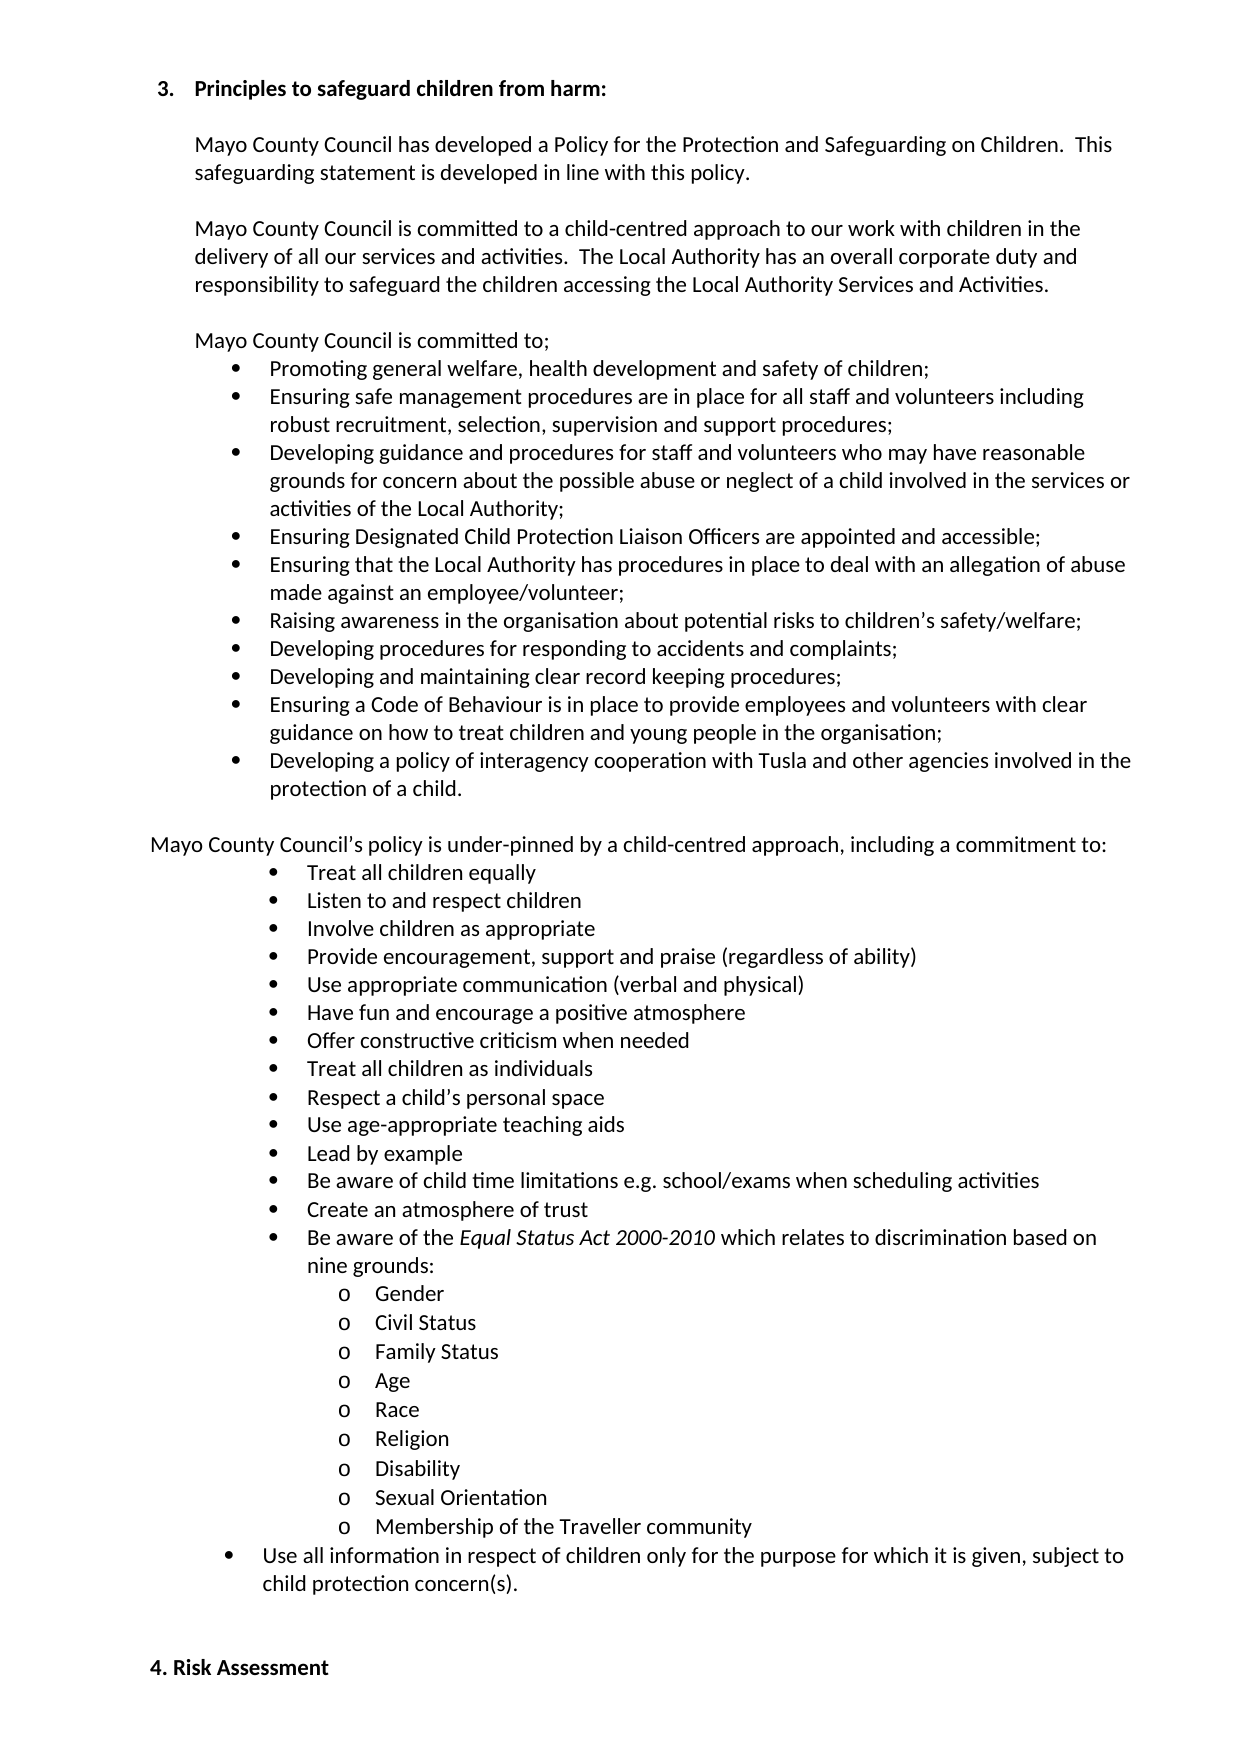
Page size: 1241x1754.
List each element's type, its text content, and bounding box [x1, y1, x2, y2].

list Ensuring Designated Child Protection Liaison Officers are appointed and accessible; [232, 522, 1137, 550]
list Race [337, 1395, 1137, 1424]
list Provide encouragement, support and praise (regardless of ability) [269, 942, 1137, 971]
list Offer constructive criticism when needed [269, 1027, 1137, 1054]
list Respect a child’s personal space [269, 1083, 1137, 1111]
list Membership of the Traveller community [337, 1512, 1137, 1541]
list Developing and maintaining clear record keeping procedures; [232, 662, 1137, 690]
text Mayo County Council’s policy is under-pinned by a child-centred approach, including a commitment to: [150, 830, 1137, 858]
list Raising awareness in the organisation about potential risks to children’s safety/welfare; [232, 606, 1137, 634]
list Treat all children as individuals [269, 1054, 1137, 1083]
list Have fun and encourage a positive atmosphere [269, 998, 1137, 1027]
list Be aware of the Equal Status Act 2000-2010 which relates to discrimination based on nine grounds: [269, 1223, 1137, 1279]
list Listen to and respect children [269, 886, 1137, 914]
list Sexual Orientation [337, 1483, 1137, 1512]
list Gender [337, 1279, 1137, 1308]
list Age [337, 1366, 1137, 1395]
list Civil Status [337, 1308, 1137, 1337]
text Mayo County Council is committed to a child-centred approach to our work with children in the delivery of all our services and activities. The Local Authority has an overall corporate duty and responsibility to safeguard the children accessing the Local Authority Services and Activities. [194, 214, 1137, 298]
list Use appropriate communication (verbal and physical) [269, 971, 1137, 998]
text 4. Risk Assessment [150, 1653, 1137, 1681]
list Ensuring safe management procedures are in place for all staff and volunteers including robust recruitment, selection, supervision and support procedures; [232, 382, 1137, 438]
list Involve children as appropriate [269, 914, 1137, 942]
list Ensuring that the Local Authority has procedures in place to deal with an allegation of abuse made against an employee/volunteer; [232, 550, 1137, 606]
list Ensuring a Code of Behaviour is in place to provide employees and volunteers with clear guidance on how to treat children and young people in the organisation; [232, 690, 1137, 746]
list Treat all children equally [269, 858, 1137, 886]
text Mayo County Council has developed a Policy for the Protection and Safeguarding on Children. This safeguarding statement is developed in line with this policy. [194, 130, 1137, 186]
list Promoting general welfare, health development and safety of children; [232, 354, 1137, 382]
list Family Status [337, 1337, 1137, 1366]
list Religion [337, 1424, 1137, 1454]
list Developing a policy of interagency cooperation with Tusla and other agencies involved in the protection of a child. [232, 746, 1137, 802]
list Be aware of child time limitations e.g. school/exams when scheduling activities [269, 1167, 1137, 1195]
text Mayo County Council is committed to; [150, 326, 1137, 354]
list Developing procedures for responding to accidents and complaints; [232, 634, 1137, 662]
list Principles to safeguard children from harm: [157, 74, 1137, 102]
list Disability [337, 1454, 1137, 1483]
list Use age-appropriate teaching aids [269, 1111, 1137, 1139]
list Lead by example [269, 1139, 1137, 1167]
list Create an atmosphere of trust [269, 1195, 1137, 1223]
list Developing guidance and procedures for staff and volunteers who may have reasonable grounds for concern about the possible abuse or neglect of a child involved in the services or activities of the Local Authority; [232, 438, 1137, 522]
list Use all information in respect of children only for the purpose for which it is given, subject to child protection concern(s). [225, 1541, 1137, 1597]
